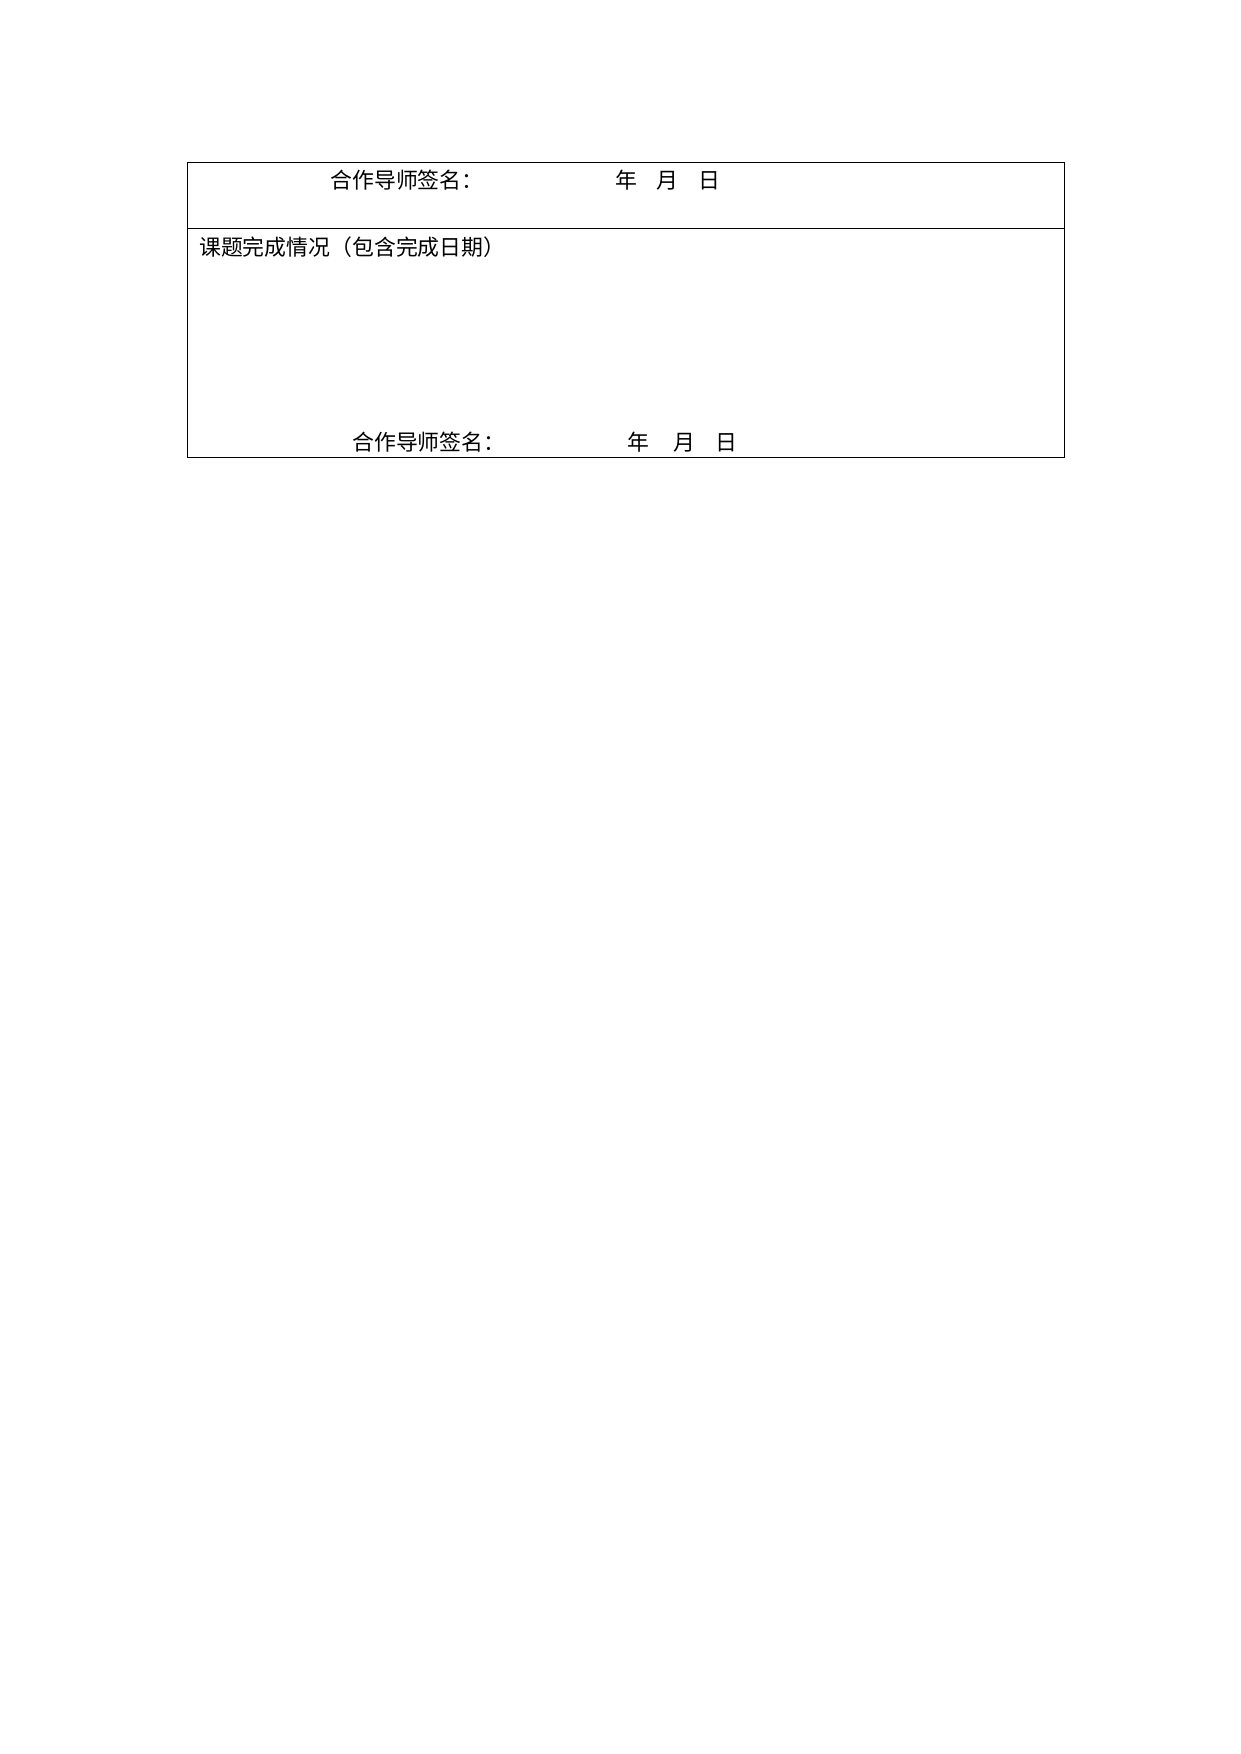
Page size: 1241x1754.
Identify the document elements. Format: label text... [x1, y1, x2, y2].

table_cell 课题完成情况（包含完成日期） 合作导师签名： 年 月 日 [188, 229, 1064, 457]
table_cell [188, 163, 1064, 228]
